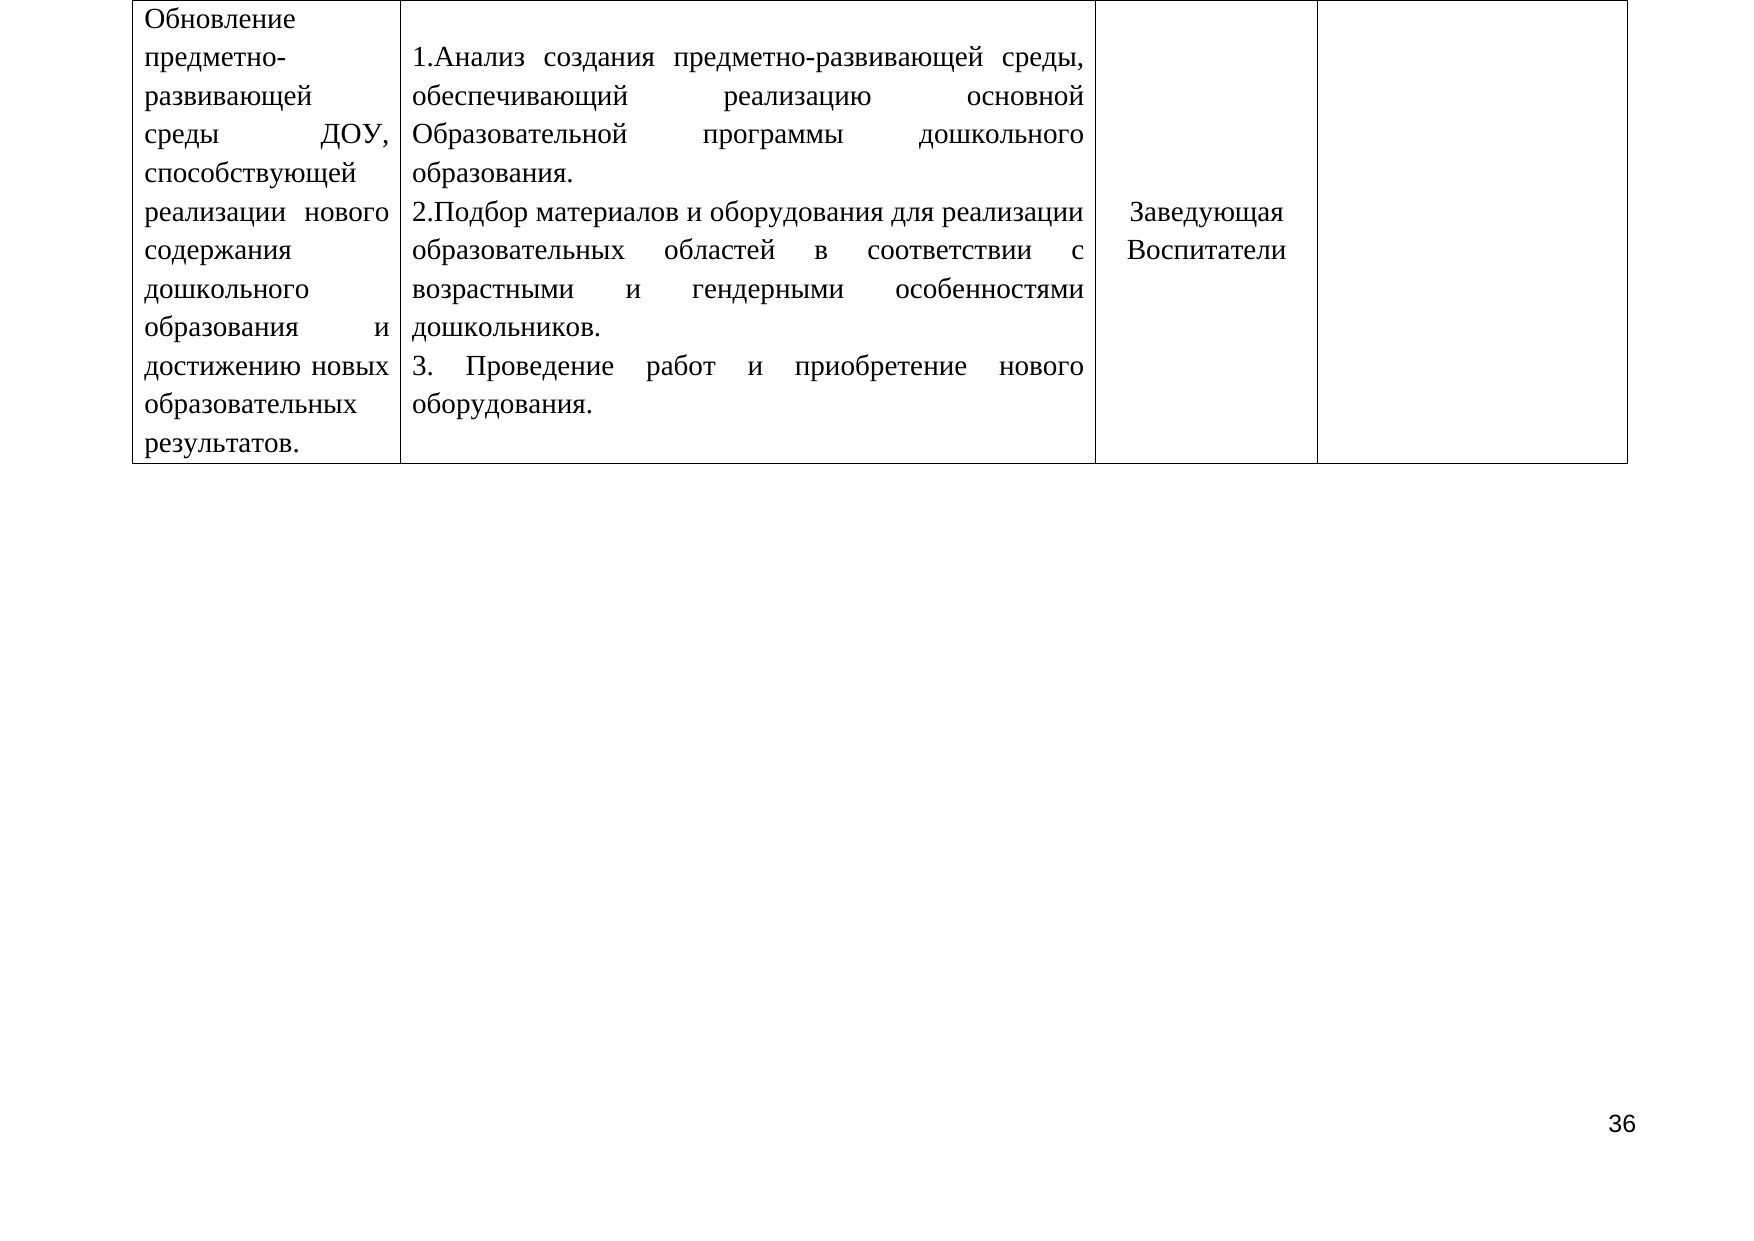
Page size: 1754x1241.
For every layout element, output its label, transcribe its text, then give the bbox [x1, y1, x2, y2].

table_cell [1318, 1, 1627, 463]
table_cell Обновление предметно-развивающей среды ДОУ, способствующей реализации нового содержания дошкольного образования и достижению новых образовательных результатов. [133, 1, 400, 463]
table_cell Заведующая Воспитатели [1096, 1, 1317, 463]
table_cell 1.Анализ создания предметно-развивающей среды, обеспечивающий реализацию основной Образовательной программы дошкольного образования. 2.Подбор материалов и оборудования для реализации образовательных областей в соответствии с возрастными и гендерными особенностями дошкольников. 3. Проведение работ и приобретение нового оборудования. [401, 1, 1095, 463]
